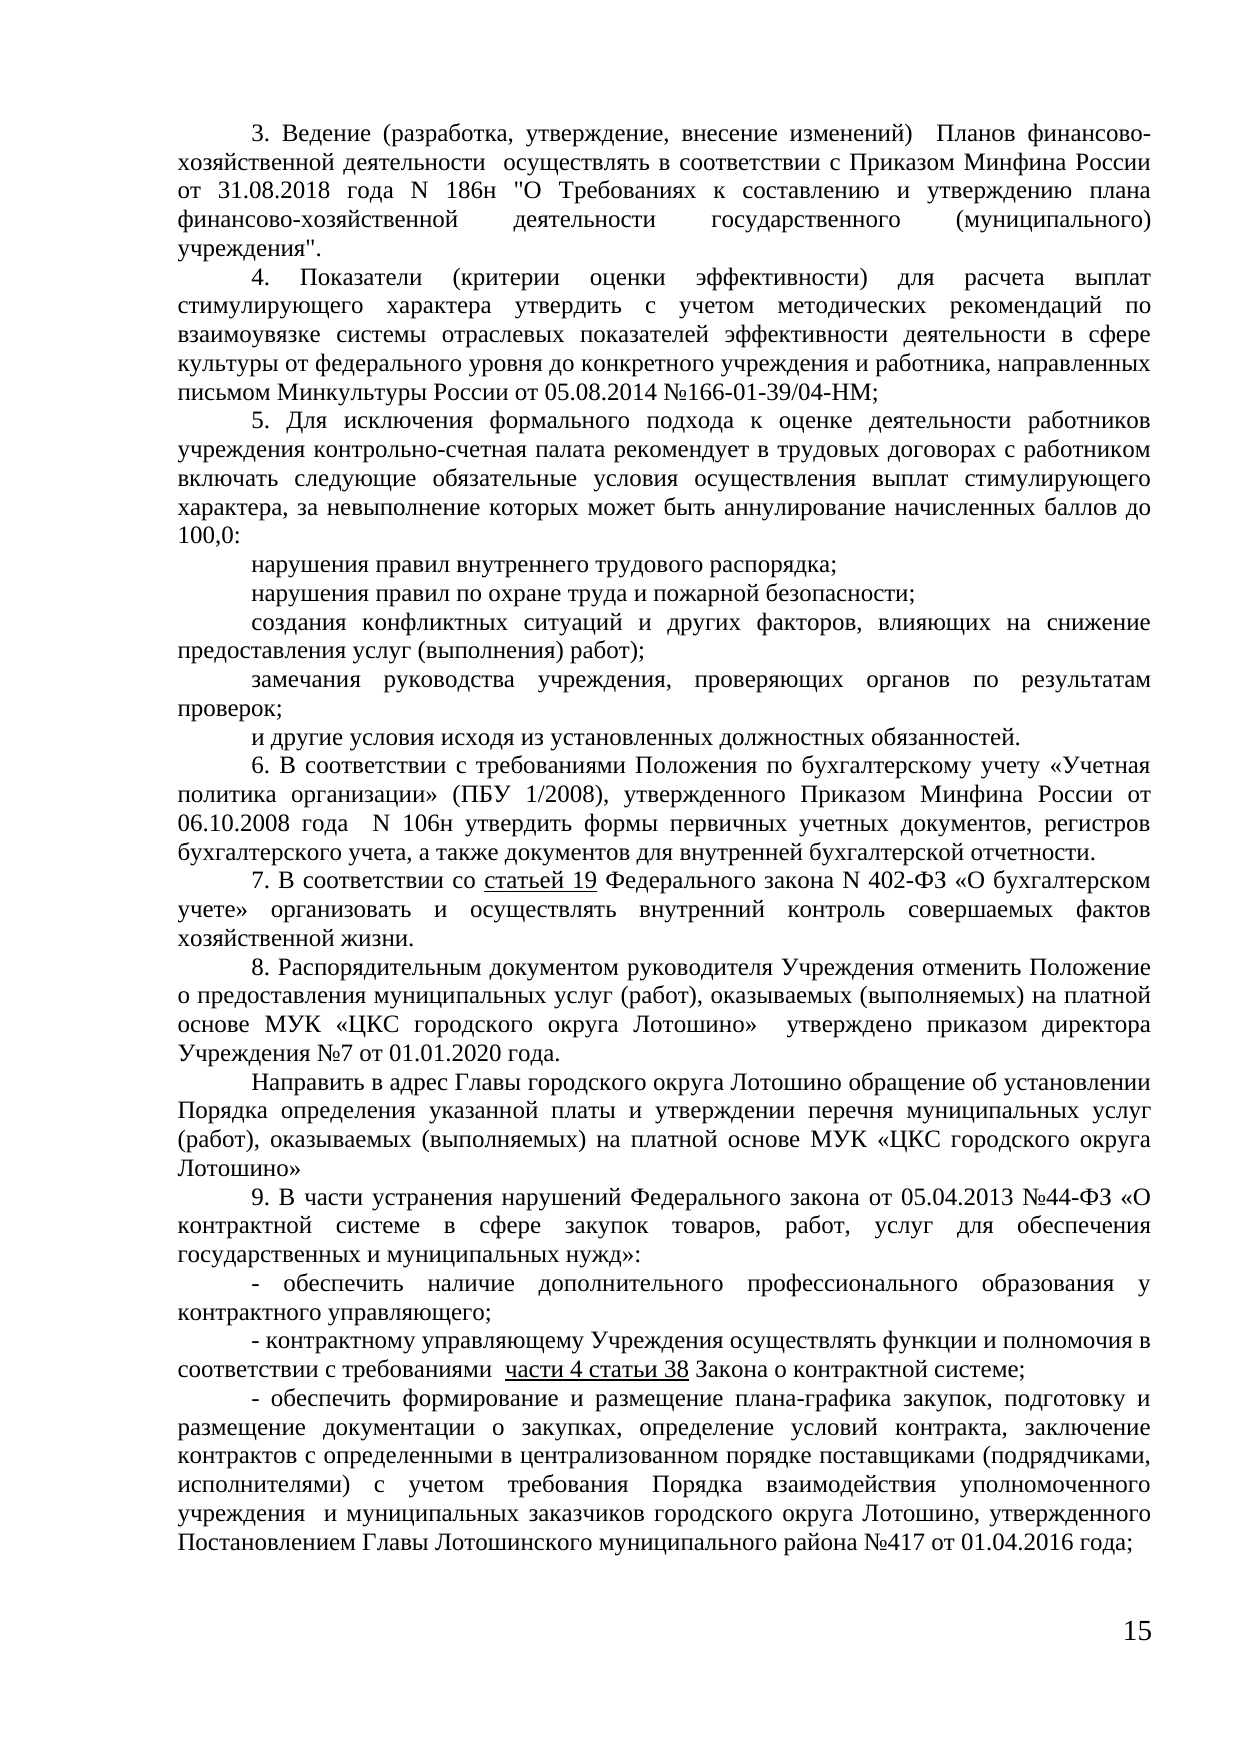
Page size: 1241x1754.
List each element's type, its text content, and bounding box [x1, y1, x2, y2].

text 4. Показатели (критерии оценки эффективности) для расчета выплат стимулирующего характера утвердить с учетом методических рекомендаций по взаимоувязке системы отраслевых показателей эффективности деятельности в сфере культуры от федерального уровня до конкретного учреждения и работника, направленных письмом Минкультуры России от 05.08.2014 №166-01-39/04-НМ; [177, 262, 1152, 406]
text и другие условия исходя из установленных должностных обязанностей. [177, 722, 1152, 751]
text - контрактному управляющему Учреждения осуществлять функции и полномочия в соответствии с требованиями части 4 статьи 38 Закона о контрактной системе; [177, 1326, 1152, 1383]
text - обеспечить наличие дополнительного профессионального образования у контрактного управляющего; [177, 1268, 1152, 1326]
text 7. В соответствии со статьей 19 Федерального закона N 402-ФЗ «О бухгалтерском учете» организовать и осуществлять внутренний контроль совершаемых фактов хозяйственной жизни. [177, 866, 1152, 952]
text Направить в адрес Главы городского округа Лотошино обращение об установлении Порядка определения указанной платы и утверждении перечня муниципальных услуг (работ), оказываемых (выполняемых) на платной основе МУК «ЦКС городского округа Лотошино» [177, 1067, 1152, 1182]
text нарушения правил по охране труда и пожарной безопасности; [177, 578, 1152, 607]
text - обеспечить формирование и размещение плана-графика закупок, подготовку и размещение документации о закупках, определение условий контракта, заключение контрактов с определенными в централизованном порядке поставщиками (подрядчиками, исполнителями) с учетом требования Порядка взаимодействия уполномоченного учреждения и муниципальных заказчиков городского округа Лотошино, утвержденного Постановлением Главы Лотошинского муниципального района №417 от 01.04.2016 года; [177, 1383, 1152, 1556]
text 6. В соответствии с требованиями Положения по бухгалтерскому учету «Учетная политика организации» (ПБУ 1/2008), утвержденного Приказом Минфина России от 06.10.2008 года N 106н утвердить формы первичных учетных документов, регистров бухгалтерского учета, а также документов для внутренней бухгалтерской отчетности. [177, 751, 1152, 866]
text нарушения правил внутреннего трудового распорядка; [177, 549, 1152, 578]
text замечания руководства учреждения, проверяющих органов по результатам проверок; [177, 664, 1152, 722]
text 3. Ведение (разработка, утверждение, внесение изменений) Планов финансово-хозяйственной деятельности осуществлять в соответствии с Приказом Минфина России от 31.08.2018 года N 186н "О Требованиях к составлению и утверждению плана финансово-хозяйственной деятельности государственного (муниципального) учреждения". [177, 118, 1152, 262]
text 5. Для исключения формального подхода к оценке деятельности работников учреждения контрольно-счетная палата рекомендует в трудовых договорах с работником включать следующие обязательные условия осуществления выплат стимулирующего характера, за невыполнение которых может быть аннулирование начисленных баллов до 100,0: [177, 406, 1152, 549]
text 8. Распорядительным документом руководителя Учреждения отменить Положение о предоставления муниципальных услуг (работ), оказываемых (выполняемых) на платной основе МУК «ЦКС городского округа Лотошино» утверждено приказом директора Учреждения №7 от 01.01.2020 года. [177, 952, 1152, 1067]
text 9. В части устранения нарушений Федерального закона от 05.04.2013 №44-ФЗ «О контрактной системе в сфере закупок товаров, работ, услуг для обеспечения государственных и муниципальных нужд»: [177, 1182, 1152, 1268]
text создания конфликтных ситуаций и других факторов, влияющих на снижение предоставления услуг (выполнения) работ); [177, 607, 1152, 664]
